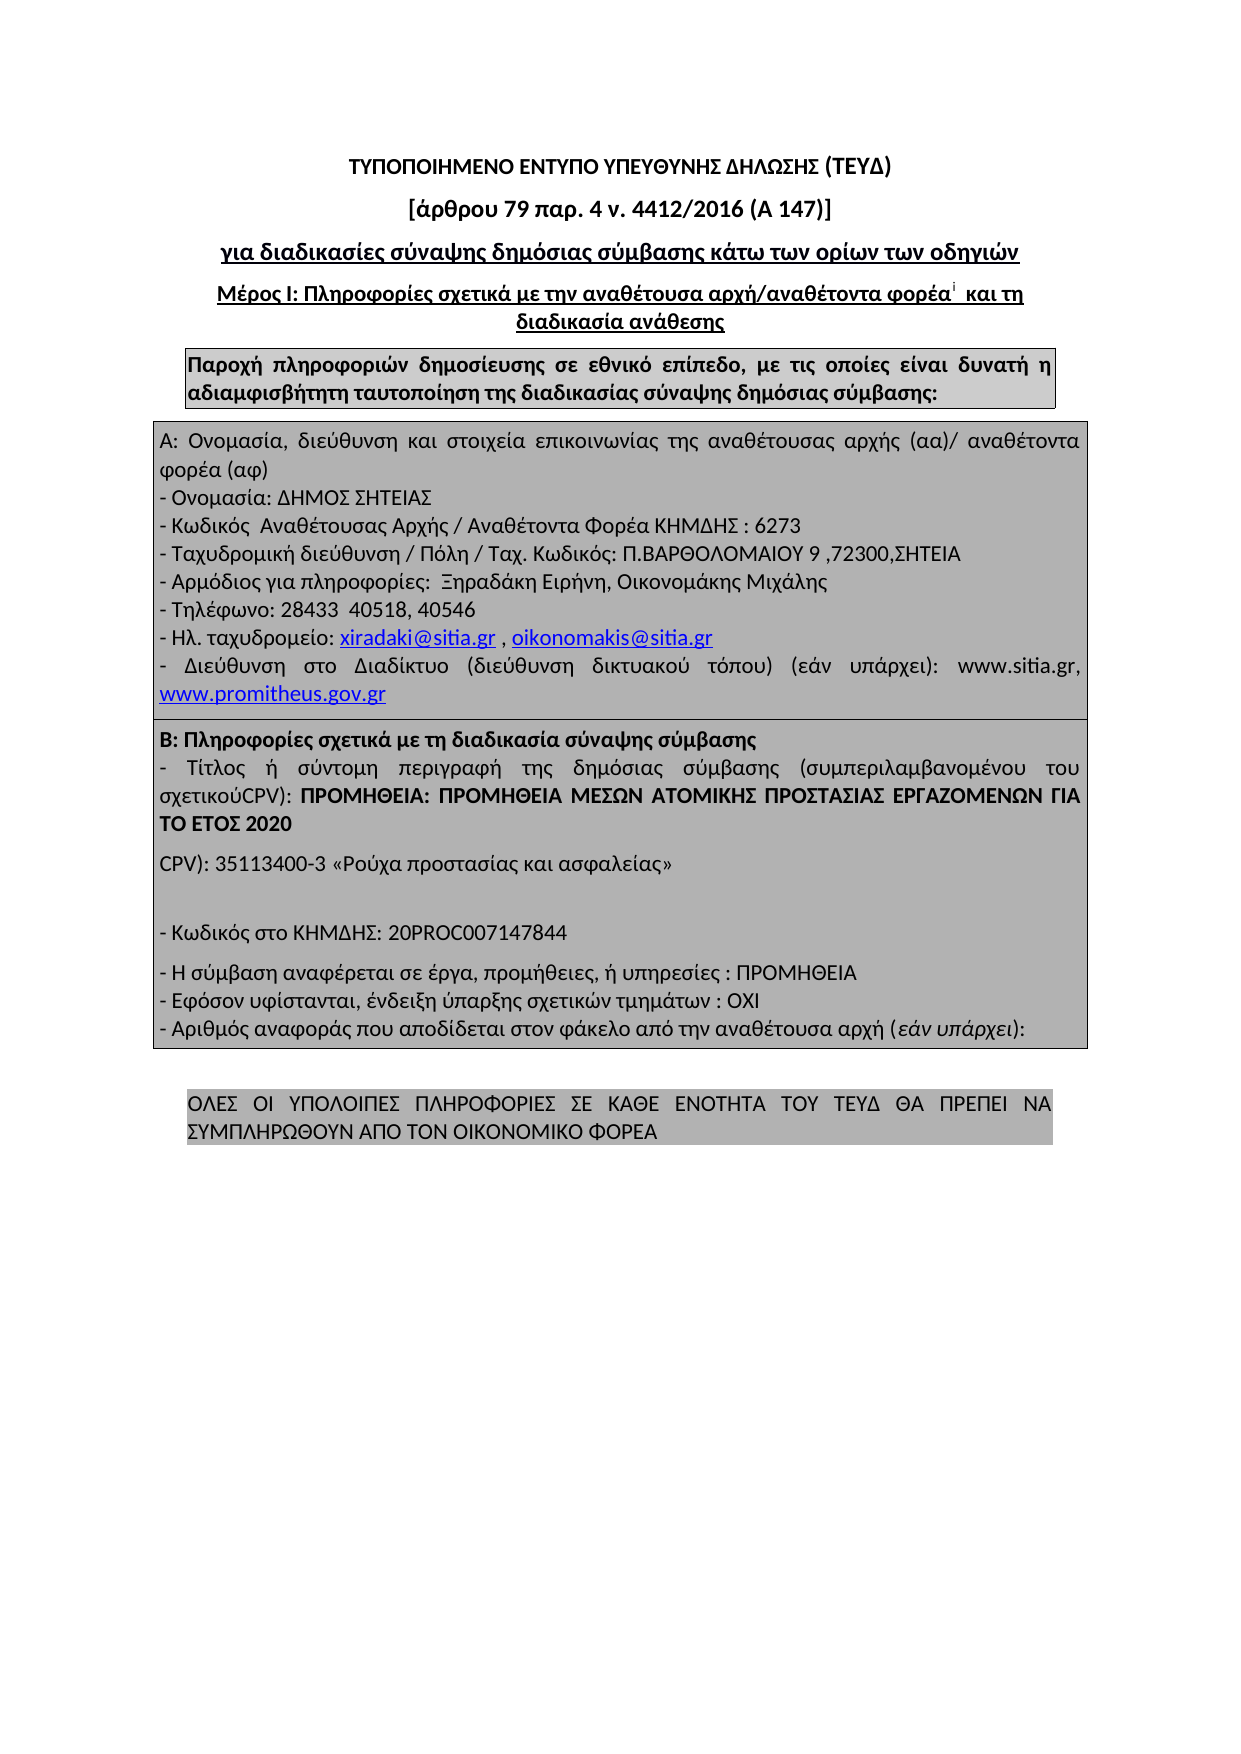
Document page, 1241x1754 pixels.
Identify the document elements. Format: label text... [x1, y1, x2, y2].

text Μέρος Ι: Πληροφορίες σχετικά με την αναθέτουσα αρχή/αναθέτοντα φορέα και τη διαδικασία ανάθεσης [187, 279, 1053, 335]
table_header Α: Ονομασία, διεύθυνση και στοιχεία επικοινωνίας της αναθέτουσας αρχής (αα)/ αναθέτοντα φορέα (αφ) - Ονομασία: ΔΗΜΟΣ ΣΗΤΕΙΑΣ - Κωδικός Αναθέτουσας Αρχής / Αναθέτοντα Φορέα ΚΗΜΔΗΣ : 6273 - Ταχυδρομική διεύθυνση / Πόλη / Ταχ. Κωδικός: Π.ΒΑΡΘΟΛΟΜΑΙΟΥ 9 ,72300,ΣΗΤΕΙΑ - Αρμόδιος για πληροφορίες: Ξηραδάκη Ειρήνη, Οικονομάκης Μιχάλης - Τηλέφωνο: 28433 40518, 40546 - Ηλ. ταχυδρομείο: xiradaki@sitia.gr , oikonomakis@sitia.gr - Διεύθυνση στο Διαδίκτυο (διεύθυνση δικτυακού τόπου) (εάν υπάρχει): www.sitia.gr, www.promitheus.gov.gr [154, 422, 1087, 719]
text για διαδικασίες σύναψης δημόσιας σύμβασης κάτω των ορίων των οδηγιών [187, 236, 1053, 267]
table_cell Β: Πληροφορίες σχετικά με τη διαδικασία σύναψης σύμβασης - Τίτλος ή σύντομη περιγραφή της δημόσιας σύμβασης (συμπεριλαμβανομένου του σχετικούCPV): ΠΡΟΜΗΘΕΙΑ: ΠΡΟΜΗΘΕΙΑ ΜΕΣΩΝ ΑΤΟΜΙΚΗΣ ΠΡΟΣΤΑΣΙΑΣ ΕΡΓΑΖΟΜΕΝΩΝ ΓΙΑ ΤΟ ΕΤΟΣ 2020 CPV): 35113400-3 «Ρούχα προστασίας και ασφαλείας» - Κωδικός στο ΚΗΜΔΗΣ: 20PROC007147844 - Η σύμβαση αναφέρεται σε έργα, προμήθειες, ή υπηρεσίες : ΠΡΟΜΗΘΕΙΑ - Εφόσον υφίστανται, ένδειξη ύπαρξης σχετικών τμημάτων : ΟΧΙ - Αριθμός αναφοράς που αποδίδεται στον φάκελο από την αναθέτουσα αρχή (εάν υπάρχει): [154, 720, 1087, 1048]
text [άρθρου 79 παρ. 4 ν. 4412/2016 (Α 147)] [187, 193, 1053, 223]
text Παροχή πληροφοριών δημοσίευσης σε εθνικό επίπεδο, με τις οποίες είναι δυνατή η αδιαμφισβήτητη ταυτοποίηση της διαδικασίας σύναψης δημόσιας σύμβασης: [186, 349, 1055, 408]
text ΟΛΕΣ ΟΙ ΥΠΟΛΟΙΠΕΣ ΠΛΗΡΟΦΟΡΙΕΣ ΣΕ ΚΑΘΕ ΕΝΟΤΗΤΑ ΤΟΥ ΤΕΥΔ ΘΑ ΠΡΕΠΕΙ ΝΑ ΣΥΜΠΛΗΡΩΘΟΥΝ ΑΠΟ ΤΟΝ ΟΙΚΟΝΟΜΙΚΟ ΦΟΡΕΑ [187, 1089, 1053, 1145]
text ΤΥΠΟΠΟΙΗΜΕΝΟ ΕΝΤΥΠΟ ΥΠΕΥΘΥΝΗΣ ΔΗΛΩΣΗΣ (TEΥΔ) [187, 150, 1053, 181]
